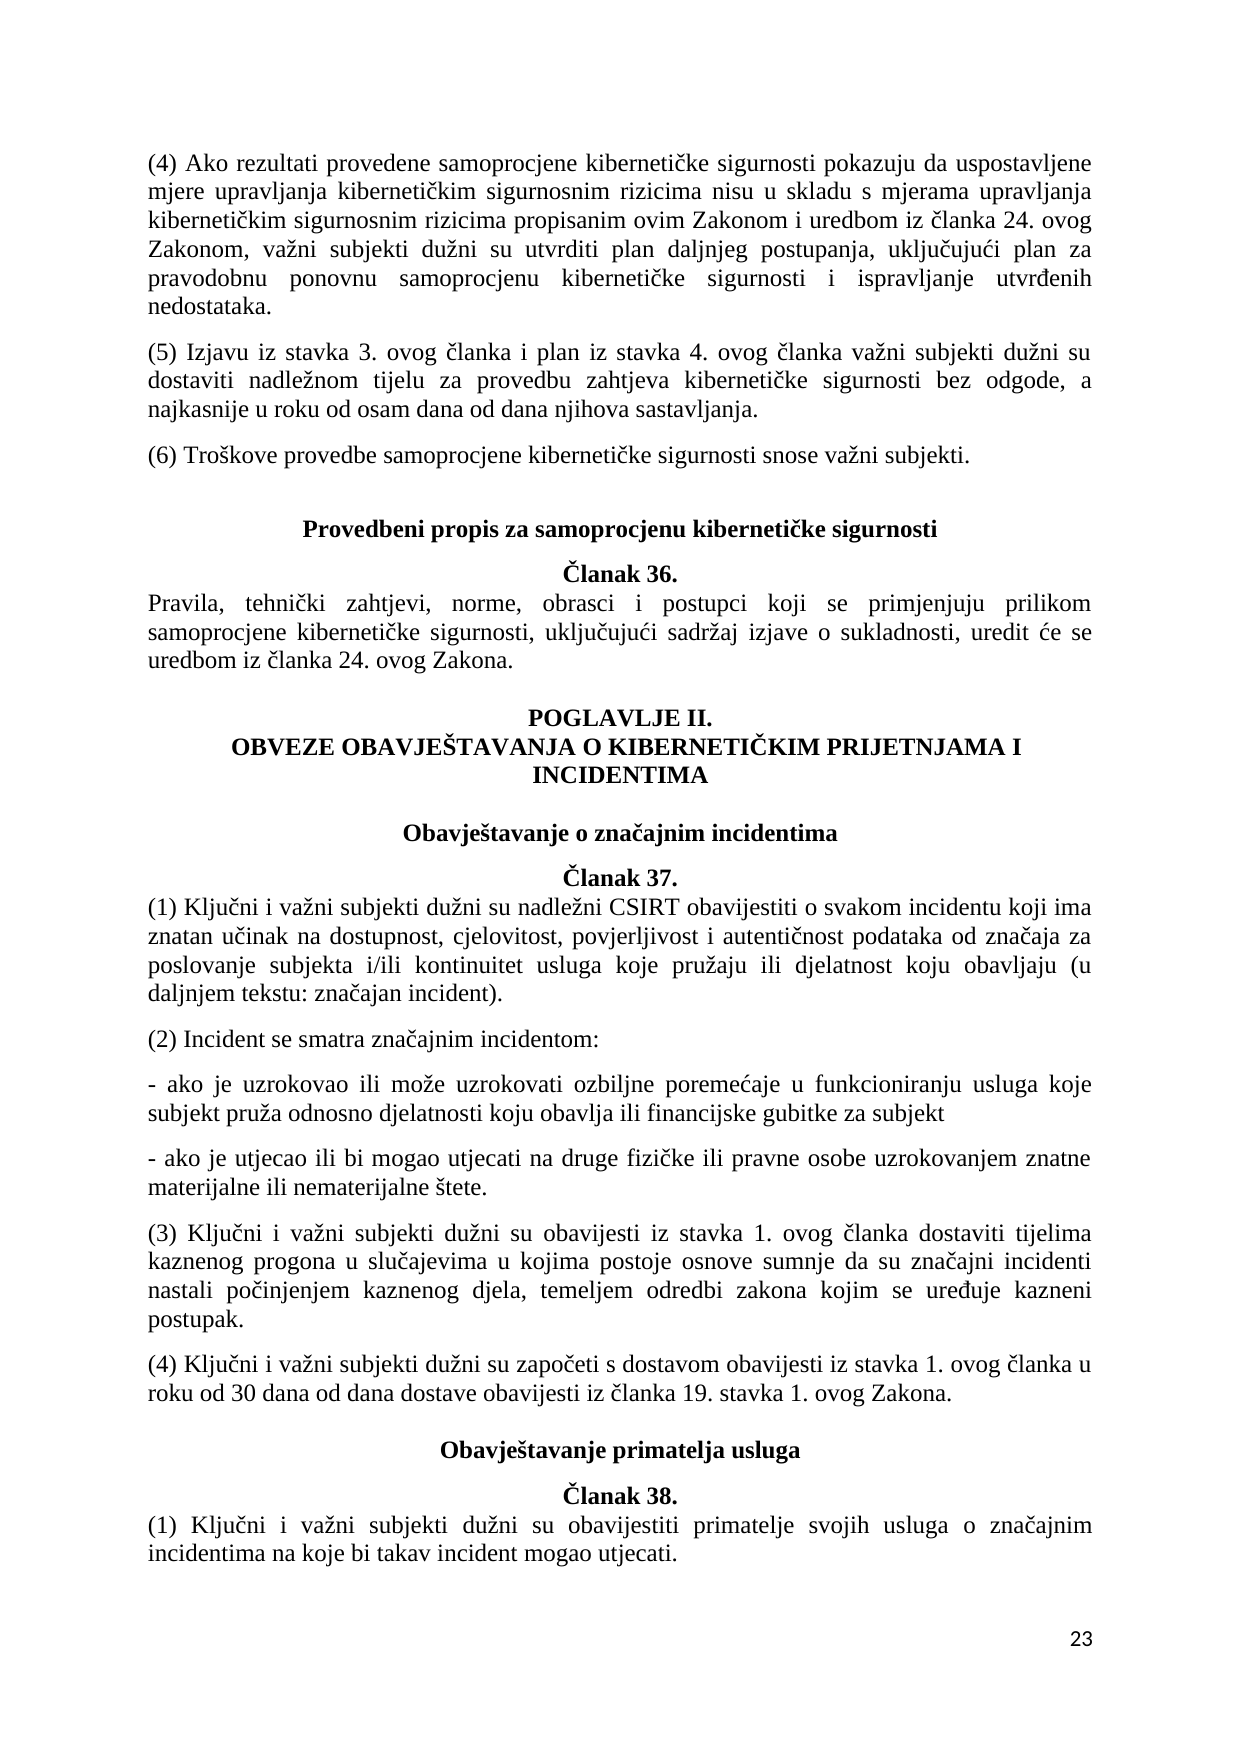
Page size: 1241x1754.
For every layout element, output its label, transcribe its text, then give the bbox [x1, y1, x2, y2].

text - ako je utjecao ili bi mogao utjecati na druge fizičke ili pravne osobe uzrokovanjem znatne materijalne ili nematerijalne štete. [148, 1143, 1093, 1201]
text Provedbeni propis za samoprocjenu kibernetičke sigurnosti [148, 514, 1093, 543]
text (1) Ključni i važni subjekti dužni su obavijestiti primatelje svojih usluga o značajnim incidentima na koje bi takav incident mogao utjecati. [148, 1510, 1093, 1567]
text OBVEZE OBAVJEŠTAVANJA O KIBERNETIČKIM PRIJETNJAMA I INCIDENTIMA [148, 732, 1093, 789]
text Obavještavanje primatelja usluga [148, 1436, 1093, 1464]
text (6) Troškove provedbe samoprocjene kibernetičke sigurnosti snose važni subjekti. [148, 440, 1093, 468]
text (4) Ako rezultati provedene samoprocjene kibernetičke sigurnosti pokazuju da uspostavljene mjere upravljanja kibernetičkim sigurnosnim rizicima nisu u skladu s mjerama upravljanja kibernetičkim sigurnosnim rizicima propisanim ovim Zakonom i uredbom iz članka 24. ovog Zakonom, važni subjekti dužni su utvrditi plan daljnjeg postupanja, uključujući plan za pravodobnu ponovnu samoprocjenu kibernetičke sigurnosti i ispravljanje utvrđenih nedostataka. [148, 148, 1093, 320]
text Članak 37. [148, 863, 1093, 892]
text Članak 38. [148, 1481, 1093, 1510]
text (3) Ključni i važni subjekti dužni su obavijesti iz stavka 1. ovog članka dostaviti tijelima kaznenog progona u slučajevima u kojima postoje osnove sumnje da su značajni incidenti nastali počinjenjem kaznenog djela, temeljem odredbi zakona kojim se uređuje kazneni postupak. [148, 1218, 1093, 1333]
text Članak 36. [148, 559, 1093, 588]
text - ako je uzrokovao ili može uzrokovati ozbiljne poremećaje u funkcioniranju usluga koje subjekt pruža odnosno djelatnosti koju obavlja ili financijske gubitke za subjekt [148, 1069, 1093, 1127]
text (5) Izjavu iz stavka 3. ovog članka i plan iz stavka 4. ovog članka važni subjekti dužni su dostaviti nadležnom tijelu za provedbu zahtjeva kibernetičke sigurnosti bez odgode, a najkasnije u roku od osam dana od dana njihova sastavljanja. [148, 337, 1093, 423]
text Obavještavanje o značajnim incidentima [148, 818, 1093, 847]
text Pravila, tehnički zahtjevi, norme, obrasci i postupci koji se primjenjuju prilikom samoprocjene kibernetičke sigurnosti, uključujući sadržaj izjave o sukladnosti, uredit će se uredbom iz članka 24. ovog Zakona. [148, 588, 1093, 674]
text (1) Ključni i važni subjekti dužni su nadležni CSIRT obavijestiti o svakom incidentu koji ima znatan učinak na dostupnost, cjelovitost, povjerljivost i autentičnost podataka od značaja za poslovanje subjekta i/ili kontinuitet usluga koje pružaju ili djelatnost koju obavljaju (u daljnjem tekstu: značajan incident). [148, 892, 1093, 1007]
text (4) Ključni i važni subjekti dužni su započeti s dostavom obavijesti iz stavka 1. ovog članka u roku od 30 dana od dana dostave obavijesti iz članka 19. stavka 1. ovog Zakona. [148, 1349, 1093, 1407]
text (2) Incident se smatra značajnim incidentom: [148, 1024, 1093, 1053]
text POGLAVLJE II. [148, 703, 1093, 732]
